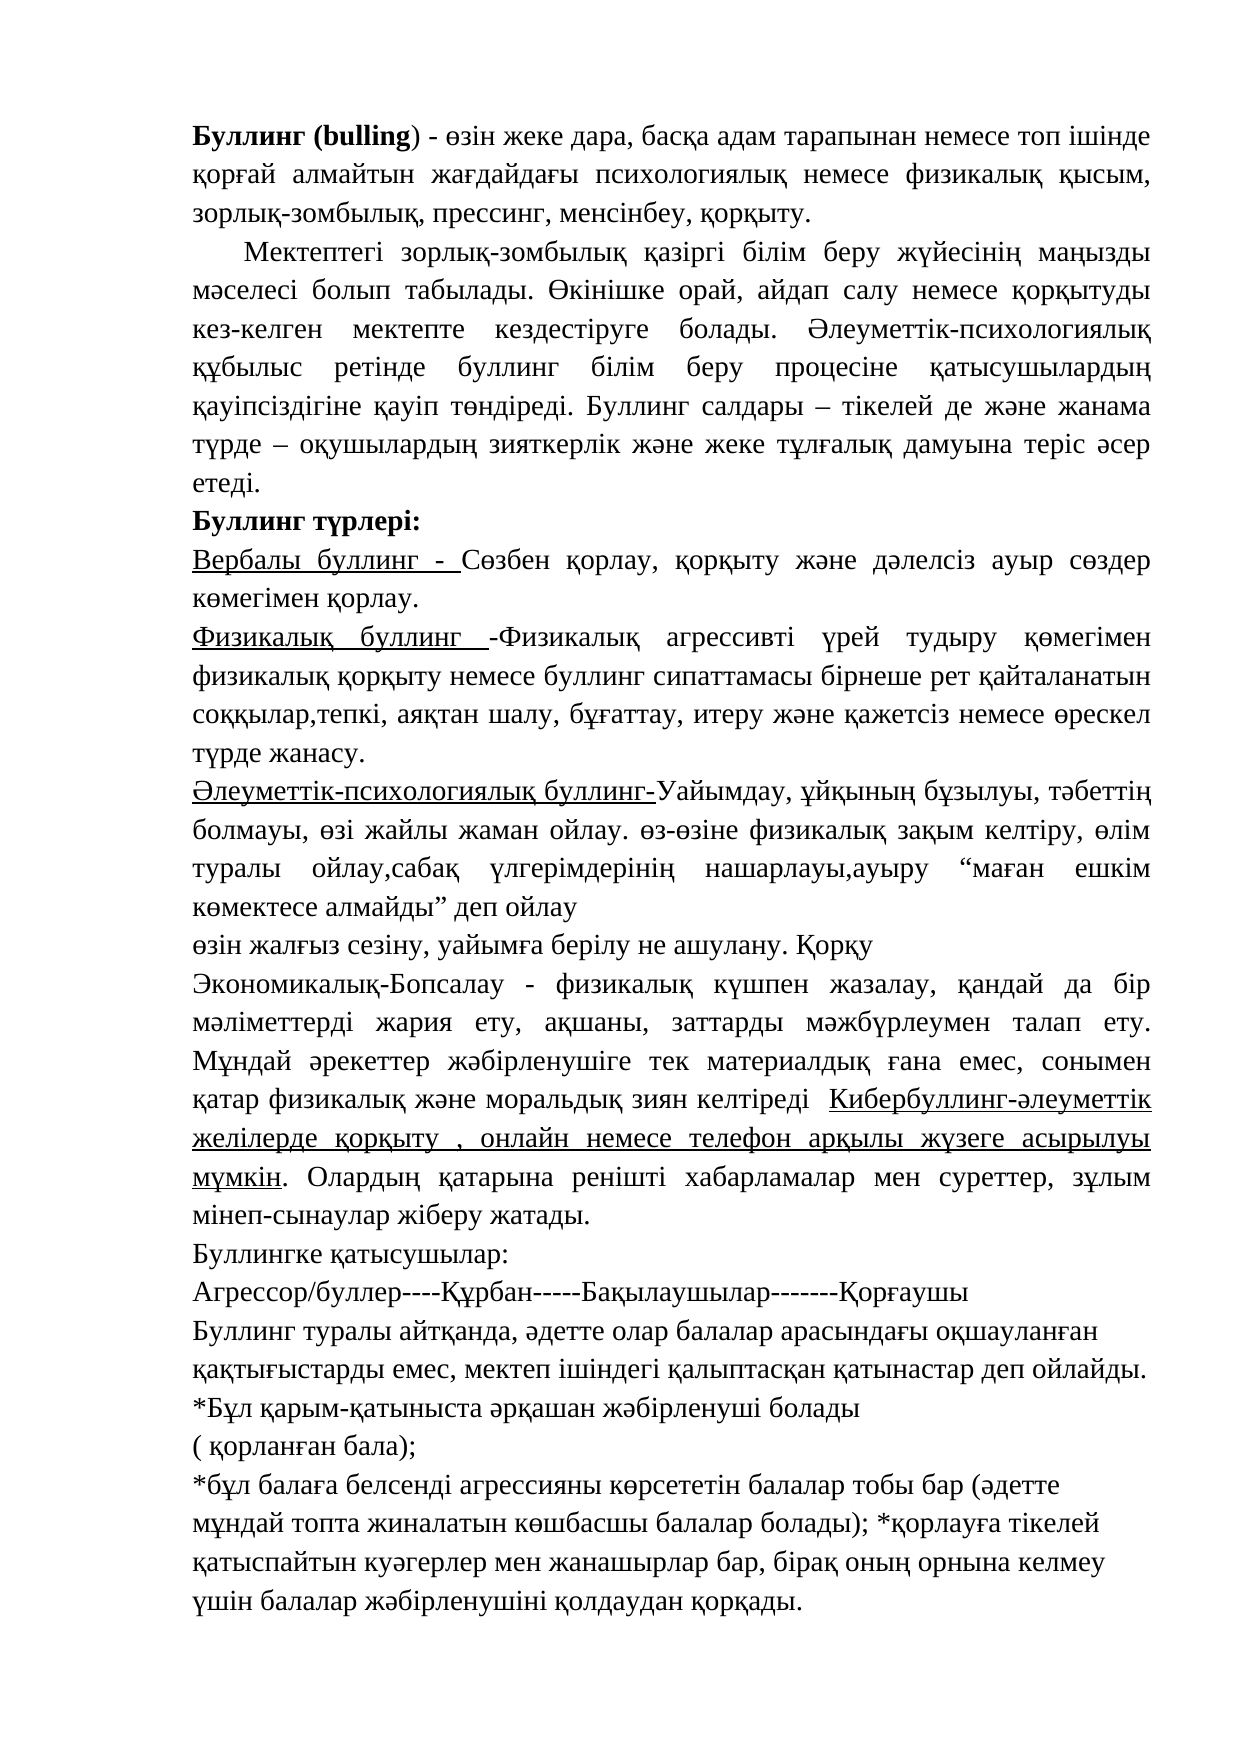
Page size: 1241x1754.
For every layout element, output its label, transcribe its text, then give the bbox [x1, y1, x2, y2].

text Әлеуметтік-психологиялық буллинг-Уайымдау, ұйқының бұзылуы, тәбеттің болмауы, өзі жайлы жаман ойлау. өз-өзіне физикалық зақым келтіру, өлім туралы ойлау,сабақ үлгерімдерінің нашарлауы,ауыру “маған ешкім көмектесе алмайды” деп ойлау [192, 773, 1152, 922]
text Вербалы буллинг - Сөзбен қорлау, қорқыту және дәлелсіз ауыр сөздер көмегімен қорлау. [192, 542, 1152, 614]
text Физикалық буллинг -Физикалық агрессивті үрей тудыру қөмегімен физикалық қорқыту немесе буллинг сипаттамасы бірнеше рет қайталанатын соққылар,тепкі, аяқтан шалу, бұғаттау, итеру және қажетсіз немесе өрескел түрде жанасу. [192, 619, 1152, 768]
text Буллингке қатысушылар: [192, 1236, 1152, 1269]
text өзін жалғыз сезіну, уайымға берілу не ашулану. Қорқу [192, 927, 1152, 961]
text Буллинг түрлері: [192, 503, 1152, 537]
text Мектептегі зорлық-зомбылық қазіргі білім беру жүйесінің маңызды мәселесі болып табылады. Өкінішке орай, айдап салу немесе қорқытуды кез-келген мектепте кездестіруге болады. Әлеуметтік-психологиялық құбылыс ретінде буллинг білім беру процесіне қатысушылардың қауіпсіздігіне қауіп төндіреді. Буллинг салдары – тікелей де және жанама түрде – оқушылардың зияткерлік және жеке тұлғалық дамуына теріс әсер етеді. [192, 234, 1152, 498]
text Буллинг (bulling) - өзін жеке дара, басқа адам тарапынан немесе топ ішінде қорғай алмайтын жағдайдағы психологиялық немесе физикалық қысым, зорлық-зомбылық, прессинг, менсінбеу, қорқыту. [192, 118, 1152, 229]
text Агрессор/буллер----Құрбан-----Бақылаушылар-------Қорғаушы [192, 1274, 1152, 1308]
text Экономикалық-Бопсалау - физикалық күшпен жазалау, қандай да бір мәліметтерді жария ету, ақшаны, заттарды мәжбүрлеумен талап ету. Мұндай әрекеттер жәбірленушіге тек материалдық ғана емес, сонымен қатар физикалық және моральдық зиян келтіреді Кибербуллинг-әлеуметтік желілерде қорқыту , онлайн немесе телефон арқылы жүзеге асырылуы мүмкін. Олардың қатарына ренішті хабарламалар мен суреттер, зұлым мінеп-сынаулар жіберу жатады. [192, 966, 1152, 1231]
text Буллинг туралы айтқанда, әдетте олар балалар арасындағы оқшауланған қақтығыстарды емес, мектеп ішіндегі қалыптасқан қатынастар деп ойлайды. *Бұл қарым-қатыныста әрқашан жәбірленуші болады ( қорланған бала); *бұл балаға белсенді агрессияны көрсететін балалар тобы бар (әдетте мұндай топта жиналатын көшбасшы балалар болады); *қорлауға тікелей қатыспайтын куәгерлер мен жанашырлар бар, бірақ оның орнына келмеу үшін балалар жәбірленушіні қолдаудан қорқады. [192, 1313, 1152, 1616]
